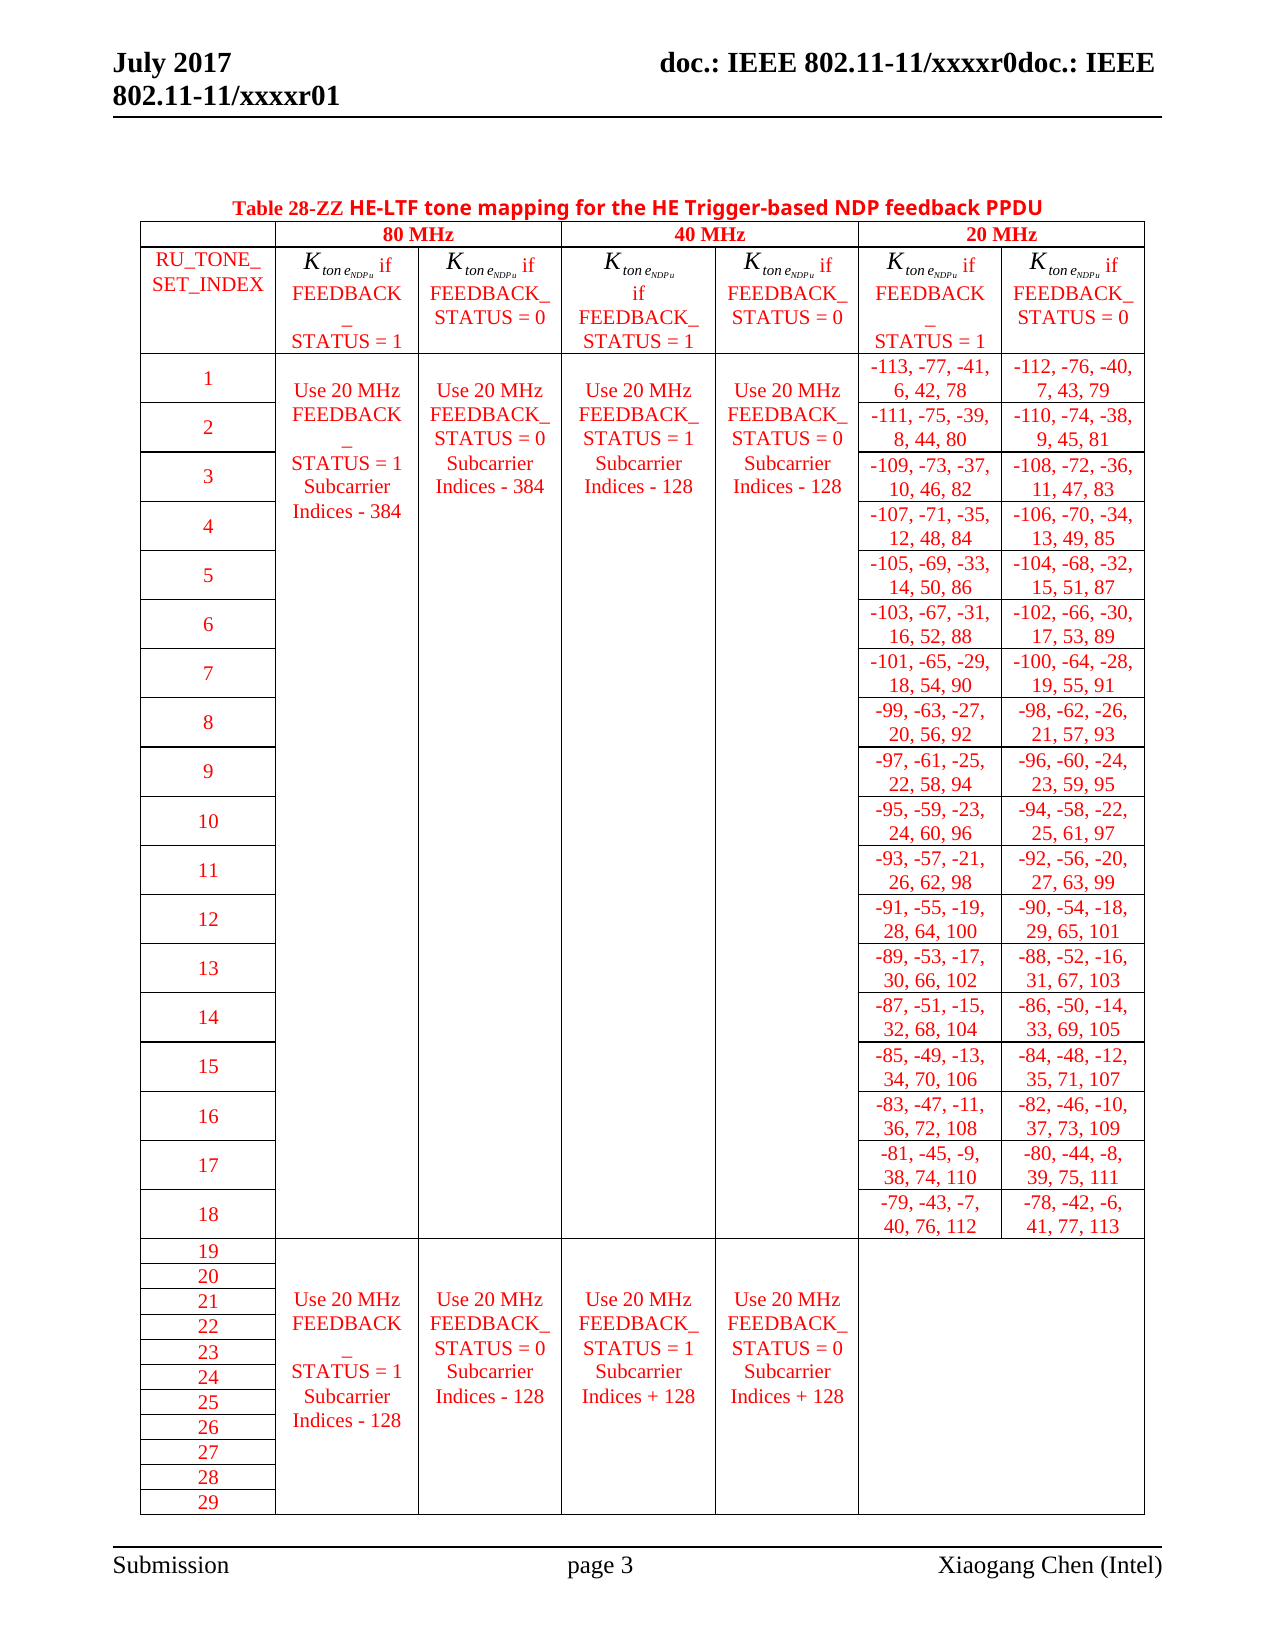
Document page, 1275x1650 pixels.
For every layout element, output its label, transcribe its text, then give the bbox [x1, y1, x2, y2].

table_cell 18 [141, 1190, 275, 1238]
table_cell 1 [141, 354, 275, 402]
table_cell 24 [141, 1365, 275, 1389]
table_cell if FEEDBACK_ STATUS = 0 [716, 248, 858, 353]
table_cell -111, -75, -39, 8, 44, 80 [859, 403, 1001, 451]
table_cell -88, -52, -16, 31, 67, 103 [1002, 944, 1144, 992]
table_cell 28 [141, 1465, 275, 1489]
table_cell Use 20 MHz FEEDBACK_ STATUS = 1 Subcarrier Indices - 128 [562, 354, 715, 1238]
table_cell -104, -68, -32, 15, 51, 87 [1002, 551, 1144, 599]
table_cell -94, -58, -22, 25, 61, 97 [1002, 797, 1144, 845]
table_cell -112, -76, -40, 7, 43, 79 [1002, 354, 1144, 402]
table_cell 4 [141, 502, 275, 550]
table_cell -99, -63, -27, 20, 56, 92 [859, 698, 1001, 746]
table_cell 21 [141, 1289, 275, 1313]
table_cell -85, -49, -13, 34, 70, 106 [859, 1043, 1001, 1091]
table_cell [859, 1239, 1144, 1514]
table_cell -80, -44, -8, 39, 75, 111 [1002, 1141, 1144, 1189]
table_cell -102, -66, -30, 17, 53, 89 [1002, 600, 1144, 648]
table_cell -87, -51, -15, 32, 68, 104 [859, 993, 1001, 1041]
table_cell -96, -60, -24, 23, 59, 95 [1002, 748, 1144, 796]
table_cell 25 [141, 1390, 275, 1414]
table_cell 7 [141, 649, 275, 697]
table_header 80 MHz [276, 222, 561, 246]
table_cell if FEEDBACK_ STATUS = 1 [859, 248, 1001, 353]
table_cell 3 [141, 453, 275, 501]
table_header 40 MHz [562, 222, 858, 246]
table_cell 26 [141, 1415, 275, 1439]
table_cell 16 [141, 1092, 275, 1140]
table_cell 10 [141, 797, 275, 845]
table_cell if FEEDBACK_ STATUS = 1 [562, 248, 715, 353]
table_cell -92, -56, -20, 27, 63, 99 [1002, 846, 1144, 894]
table_cell -110, -74, -38, 9, 45, 81 [1002, 403, 1144, 451]
table_cell -107, -71, -35, 12, 48, 84 [859, 502, 1001, 550]
table_cell 20 [141, 1264, 275, 1288]
table_cell -83, -47, -11, 36, 72, 108 [859, 1092, 1001, 1140]
table_cell -95, -59, -23, 24, 60, 96 [859, 797, 1001, 845]
table_cell 2 [141, 403, 275, 451]
table_cell RU_TONE_ SET_INDEX [141, 248, 275, 353]
text Table 28-ZZ HE-LTF tone mapping for the HE Trigger-based NDP feedback PPDU [112, 193, 1162, 221]
table_cell -108, -72, -36, 11, 47, 83 [1002, 453, 1144, 501]
table_cell Use 20 MHz FEEDBACK_ STATUS = 1 Subcarrier Indices - 384 [276, 354, 418, 1238]
table_cell 5 [141, 551, 275, 599]
table_header 20 MHz [859, 222, 1144, 246]
table_cell 11 [141, 846, 275, 894]
table_cell -84, -48, -12, 35, 71, 107 [1002, 1043, 1144, 1091]
table_header [141, 222, 275, 246]
table_cell 22 [141, 1315, 275, 1338]
table_cell -81, -45, -9, 38, 74, 110 [859, 1141, 1001, 1189]
table_cell -86, -50, -14, 33, 69, 105 [1002, 993, 1144, 1041]
table_cell if FEEDBACK_ STATUS = 0 [419, 248, 561, 353]
table_cell -109, -73, -37, 10, 46, 82 [859, 453, 1001, 501]
table_cell -91, -55, -19, 28, 64, 100 [859, 895, 1001, 943]
table_cell -105, -69, -33, 14, 50, 86 [859, 551, 1001, 599]
table_cell 12 [141, 895, 275, 943]
table_cell -78, -42, -6, 41, 77, 113 [1002, 1190, 1144, 1238]
table_cell Use 20 MHz FEEDBACK_ STATUS = 0 Subcarrier Indices + 128 [716, 1239, 858, 1514]
table_cell -79, -43, -7, 40, 76, 112 [859, 1190, 1001, 1238]
table_cell 23 [141, 1340, 275, 1364]
table_cell if FEEDBACK_ STATUS = 0 [1002, 248, 1144, 353]
table_cell Use 20 MHz FEEDBACK_ STATUS = 0 Subcarrier Indices - 384 [419, 354, 561, 1238]
table_cell 8 [141, 698, 275, 746]
table_cell -113, -77, -41, 6, 42, 78 [859, 354, 1001, 402]
table_cell 9 [141, 748, 275, 796]
table_cell 17 [141, 1141, 275, 1189]
table_cell 13 [141, 944, 275, 992]
table_cell -98, -62, -26, 21, 57, 93 [1002, 698, 1144, 746]
table_cell 29 [141, 1490, 275, 1514]
table_cell if FEEDBACK_ STATUS = 1 [276, 248, 418, 353]
table_cell Use 20 MHz FEEDBACK_ STATUS = 0 Subcarrier Indices - 128 [716, 354, 858, 1238]
table_cell 14 [141, 993, 275, 1041]
table_cell 27 [141, 1440, 275, 1464]
table_cell -90, -54, -18, 29, 65, 101 [1002, 895, 1144, 943]
table_cell -97, -61, -25, 22, 58, 94 [859, 748, 1001, 796]
table_cell Use 20 MHz FEEDBACK_ STATUS = 1 Subcarrier Indices - 128 [276, 1239, 418, 1514]
table_cell -101, -65, -29, 18, 54, 90 [859, 649, 1001, 697]
table_cell -82, -46, -10, 37, 73, 109 [1002, 1092, 1144, 1140]
table_cell Use 20 MHz FEEDBACK_ STATUS = 0 Subcarrier Indices - 128 [419, 1239, 561, 1514]
table_cell -93, -57, -21, 26, 62, 98 [859, 846, 1001, 894]
table_cell -103, -67, -31, 16, 52, 88 [859, 600, 1001, 648]
table_cell -106, -70, -34, 13, 49, 85 [1002, 502, 1144, 550]
table_cell 15 [141, 1043, 275, 1091]
table_cell 19 [141, 1239, 275, 1263]
table_cell 6 [141, 600, 275, 648]
table_cell -89, -53, -17, 30, 66, 102 [859, 944, 1001, 992]
table_cell Use 20 MHz FEEDBACK_ STATUS = 1 Subcarrier Indices + 128 [562, 1239, 715, 1514]
table_cell -100, -64, -28, 19, 55, 91 [1002, 649, 1144, 697]
